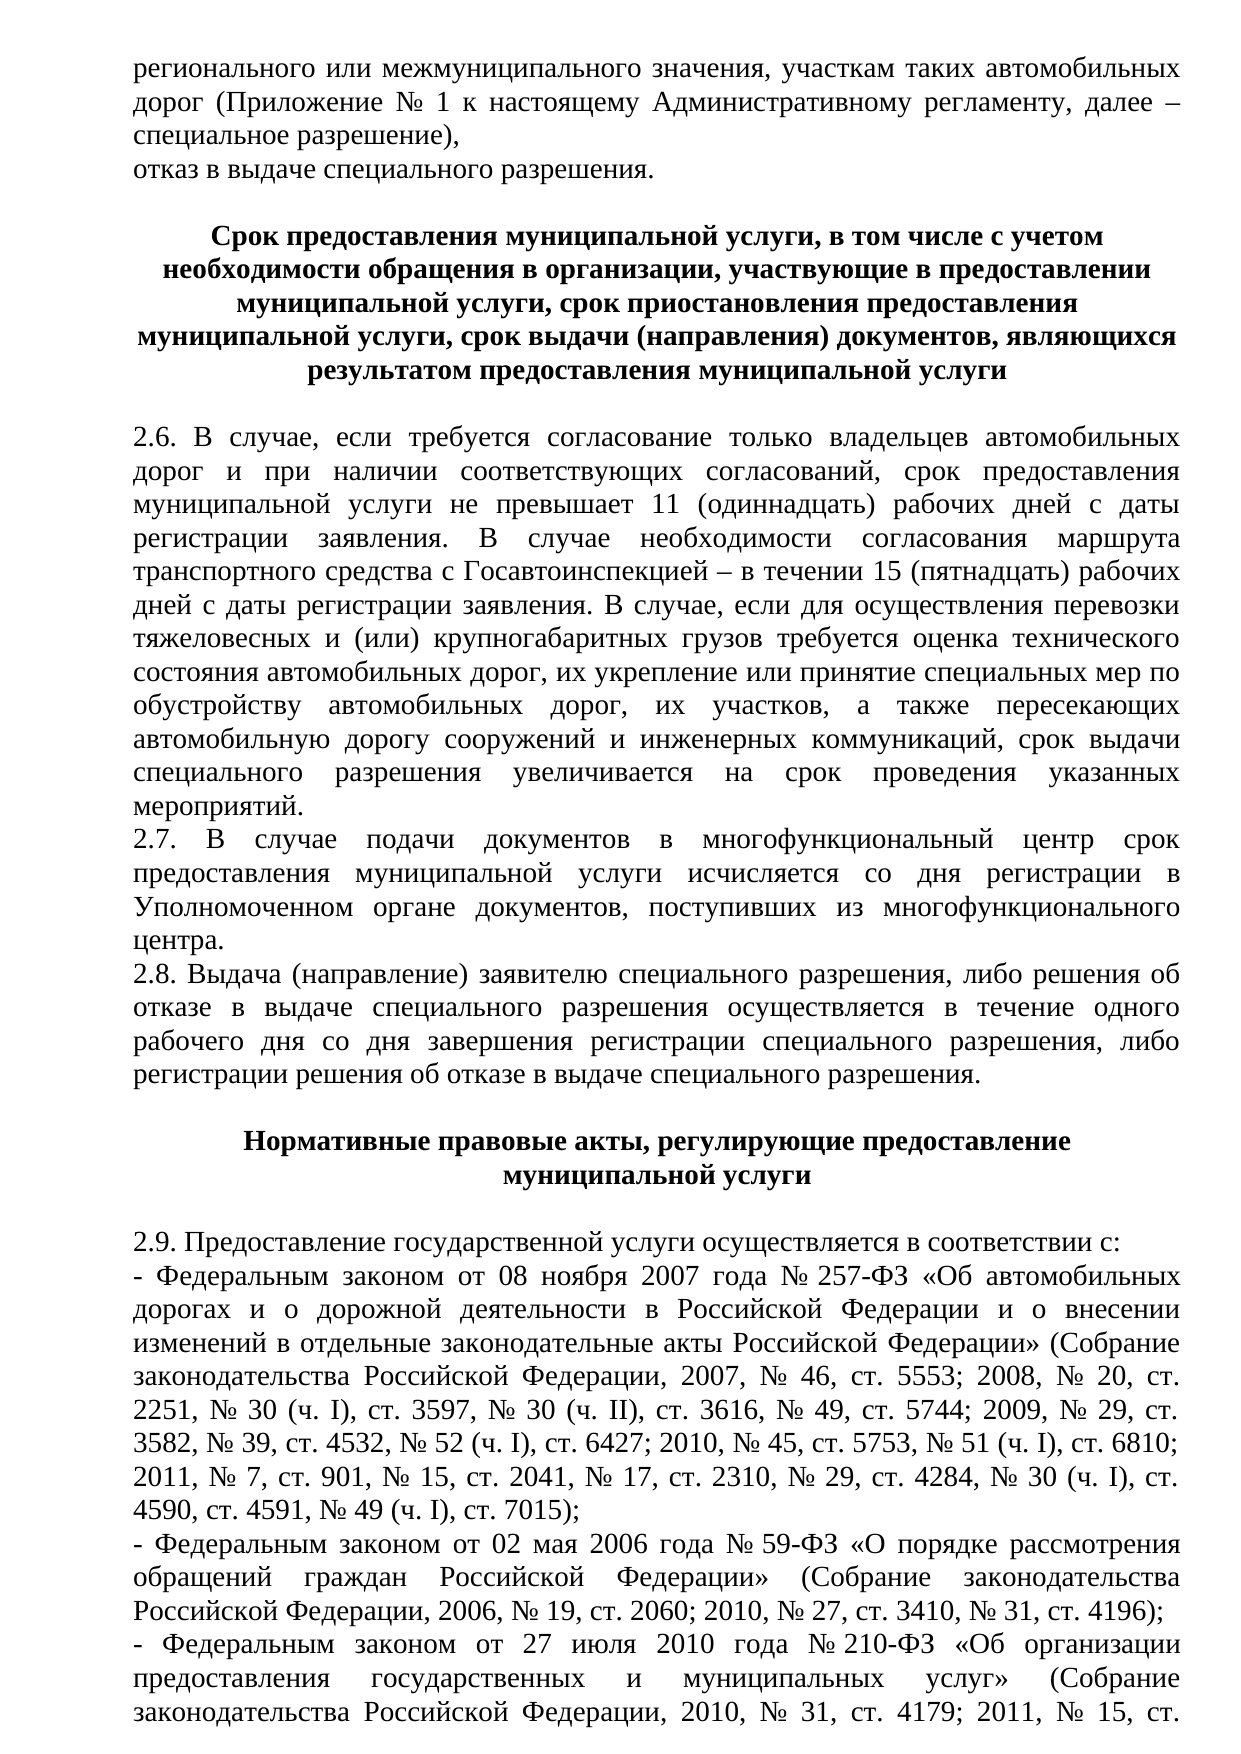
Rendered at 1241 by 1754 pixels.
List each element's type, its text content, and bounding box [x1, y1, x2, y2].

text 2.6. В случае, если требуется согласование только владельцев автомобильных дорог и при наличии соответствующих согласований, срок предоставления муниципальной услуги не превышает 11 (одиннадцать) рабочих дней с даты регистрации заявления. В случае необходимости согласования маршрута транспортного средства с Госавтоинспекцией – в течении 15 (пятнадцать) рабочих дней с даты регистрации заявления. В случае, если для осуществления перевозки тяжеловесных и (или) крупногабаритных грузов требуется оценка технического состояния автомобильных дорог, их укрепление или принятие специальных мер по обустройству автомобильных дорог, их участков, а также пересекающих автомобильную дорогу сооружений и инженерных коммуникаций, срок выдачи специального разрешения увеличивается на срок проведения указанных мероприятий. [133, 419, 1181, 822]
text 2.9. Предоставление государственной услуги осуществляется в соответствии с: [133, 1224, 1181, 1258]
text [133, 1627, 1181, 1727]
text 2.7. В случае подачи документов в многофункциональный центр срок предоставления муниципальной услуги исчисляется со дня регистрации в Уполномоченном органе документов, поступивших из многофункционального центра. [133, 822, 1181, 956]
text отказ в выдаче специального разрешения. [133, 151, 1181, 184]
text - Федеральным законом от 02 мая 2006 года № 59-ФЗ «О порядке рассмотрения обращений граждан Российской Федерации» (Собрание законодательства Российской Федерации, 2006, № 19, ст. 2060; 2010, № 27, ст. 3410, № 31, ст. 4196); [133, 1526, 1181, 1627]
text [133, 50, 1181, 151]
text Нормативные правовые акты, регулирующие предоставление муниципальной услуги [133, 1123, 1181, 1191]
text 2.8. Выдача (направление) заявителю специального разрешения, либо решения об отказе в выдаче специального разрешения осуществляется в течение одного рабочего дня со дня завершения регистрации специального разрешения, либо регистрации решения об отказе в выдаче специального разрешения. [133, 956, 1181, 1090]
text - Федеральным законом от 08 ноября 2007 года № 257-ФЗ «Об автомобильных дорогах и о дорожной деятельности в Российской Федерации и о внесении изменений в отдельные законодательные акты Российской Федерации» (Собрание законодательства Российской Федерации, 2007, № 46, ст. 5553; 2008, № 20, ст. 2251, № 30 (ч. I), ст. 3597, № 30 (ч. II), ст. 3616, № 49, ст. 5744; 2009, № 29, ст. 3582, № 39, ст. 4532, № 52 (ч. I), ст. 6427; 2010, № 45, ст. 5753, № 51 (ч. I), ст. 6810; 2011, № 7, ст. 901, № 15, ст. 2041, № 17, ст. 2310, № 29, ст. 4284, № 30 (ч. I), ст. 4590, ст. 4591, № 49 (ч. I), ст. 7015); [133, 1258, 1181, 1526]
text Срок предоставления муниципальной услуги, в том числе с учетом необходимости обращения в организации, участвующие в предоставлении муниципальной услуги, срок приостановления предоставления муниципальной услуги, срок выдачи (направления) документов, являющихся результатом предоставления муниципальной услуги [133, 218, 1181, 386]
